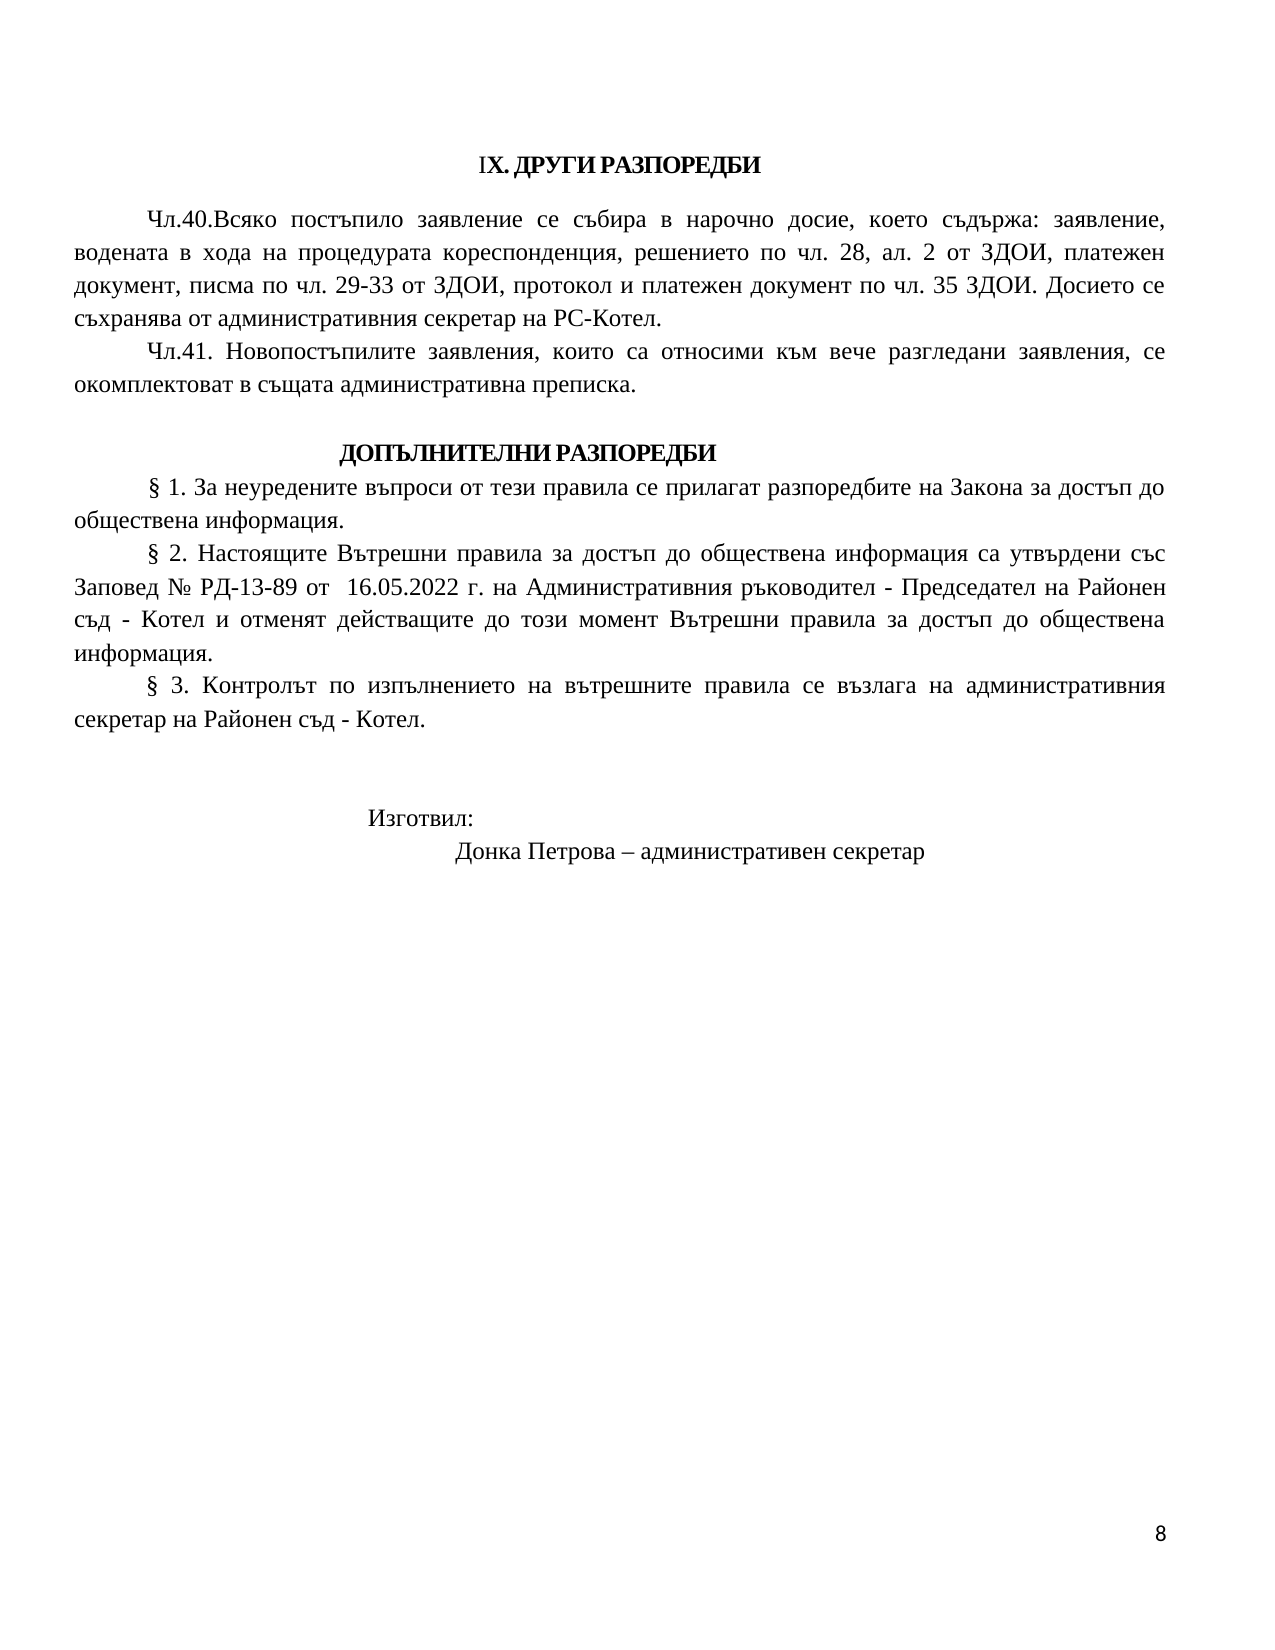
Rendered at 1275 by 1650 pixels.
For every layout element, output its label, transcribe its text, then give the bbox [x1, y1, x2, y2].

text Донка Петрова – административен секретар [74, 836, 1167, 864]
text IX. ДРУГИ РАЗПОРЕДБИ [74, 150, 1167, 179]
text § 3. Контролът по изпълнението на вътрешните правила се възлага на административния секретар на Районен съд - Котел. [74, 671, 1167, 732]
text ДОПЪЛНИТЕЛНИ РАЗПОРЕДБИ [74, 438, 1167, 467]
text Изготвил: [74, 803, 1167, 831]
text § 1. За неуредените въпроси от тези правила се прилагат разпоредбите на Закона за достъп до обществена информация. [74, 472, 1167, 534]
text Чл.40.Всяко постъпило заявление се събира в нарочно досие, което съдържа: заявление, водената в хода на процедурата кореспонденция, решението по чл. 28, ал. 2 от ЗДОИ, платежен документ, писма по чл. 29-33 от ЗДОИ, протокол и платежен документ по чл. 35 ЗДОИ. Досието се съхранява от административния секретар на PC-Котел. [74, 204, 1167, 332]
text § 2. Настоящите Вътрешни правила за достъп до обществена информация са утвърдени със Заповед № РД-13-89 от 16.05.2022 г. на Административния ръководител - Председател на Районен съд - Котел и отменят действащите до този момент Вътрешни правила за достъп до обществена информация. [74, 538, 1167, 666]
text Чл.41. Новопостъпилите заявления, които са относими към вече разгледани заявления, се окомплектоват в същата административна преписка. [74, 336, 1167, 398]
